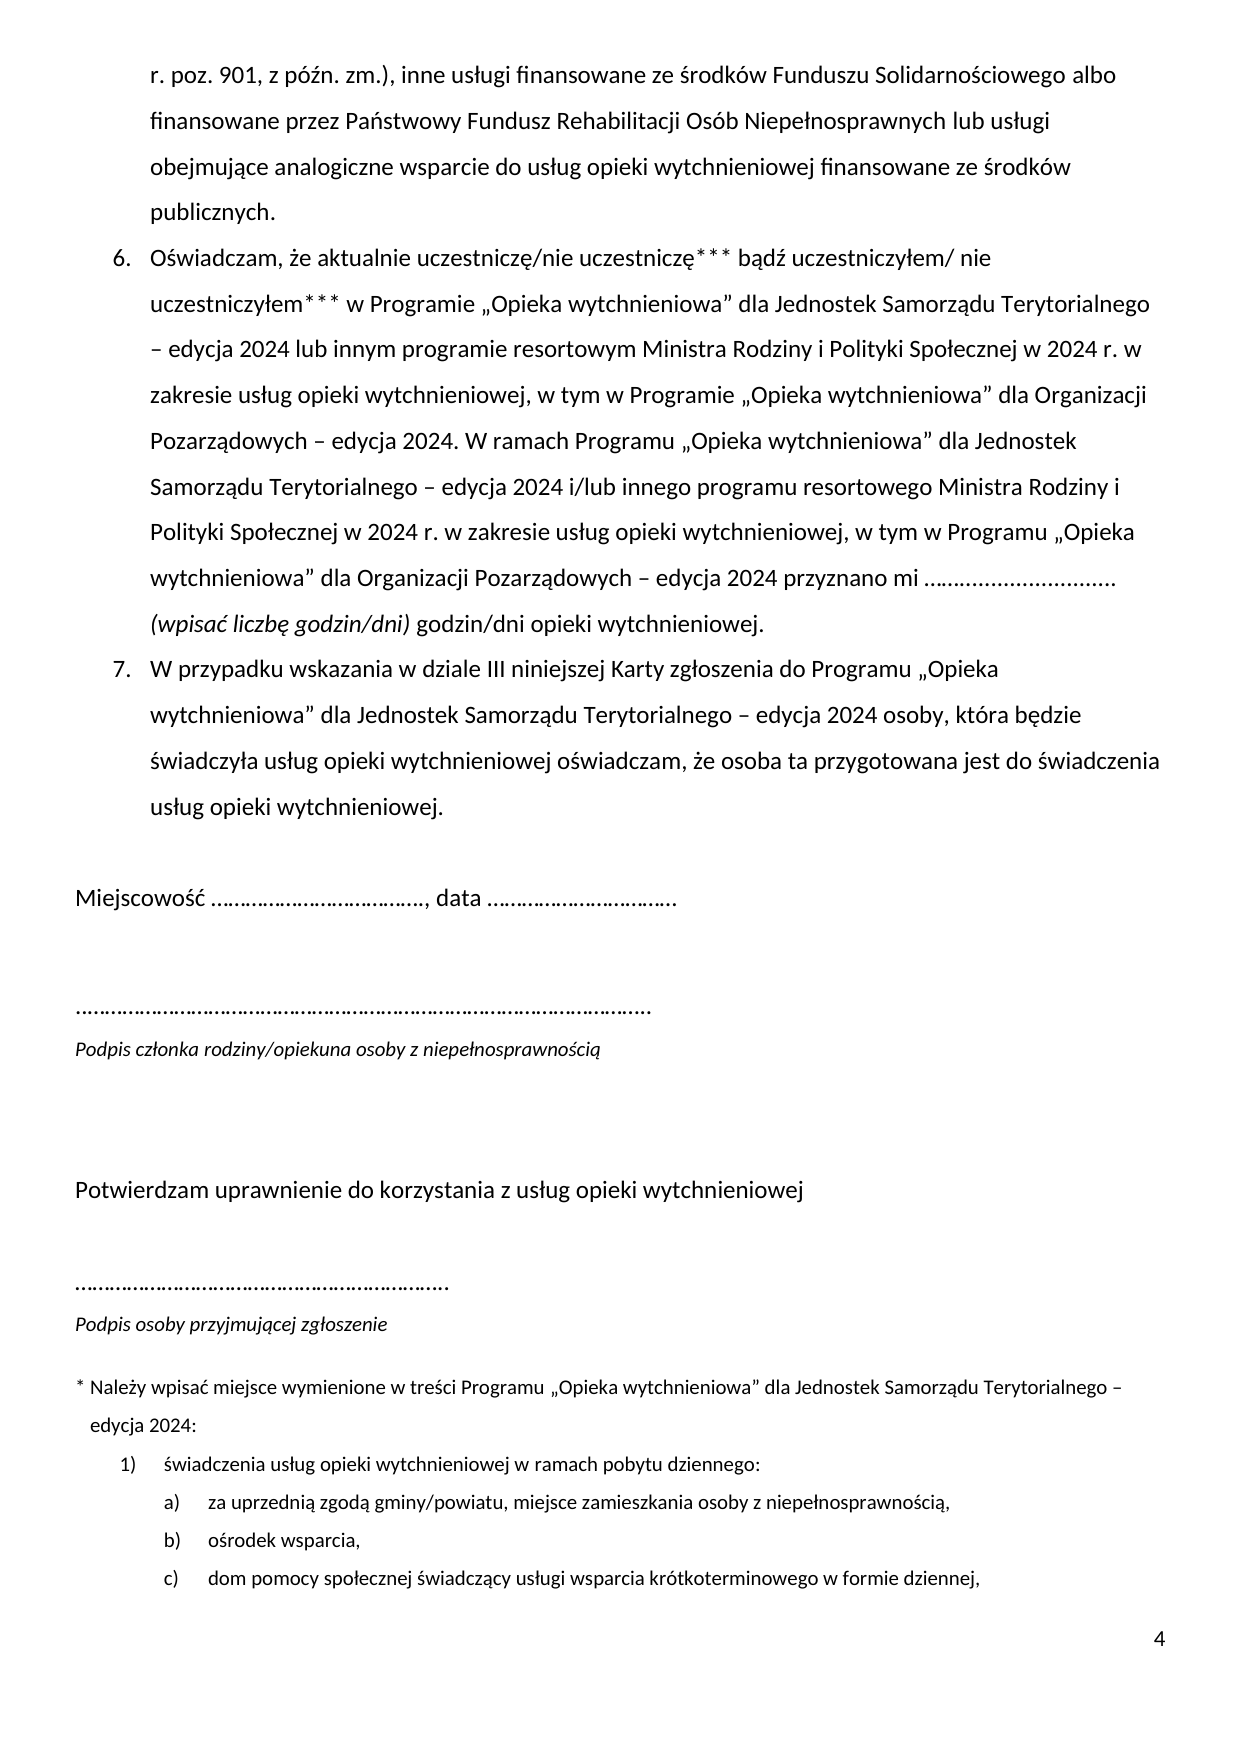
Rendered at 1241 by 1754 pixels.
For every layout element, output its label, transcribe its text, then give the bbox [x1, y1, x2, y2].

text ..…………………………………………………………………………………….. [75, 990, 1165, 1021]
text Podpis członka rodziny/opiekuna osoby z niepełnosprawnością [75, 1036, 1165, 1062]
list dom pomocy społecznej świadczący usługi wsparcia krótkoterminowego w formie dziennej, [164, 1565, 1165, 1591]
text ……………………………………………………….. [75, 1266, 1165, 1296]
list świadczenia usług opieki wytchnieniowej w ramach pobytu dziennego: [119, 1451, 1165, 1476]
text Podpis osoby przyjmującej zgłoszenie [75, 1311, 1165, 1337]
list za uprzednią zgodą gminy/powiatu, miejsce zamieszkania osoby z niepełnosprawnością, [164, 1489, 1165, 1514]
text Miejscowość ………………………………., data …………………………… [75, 882, 1165, 913]
text * Należy wpisać miejsce wymienione w treści Programu „Opieka wytchnieniowa” dla Jednostek Samorządu Terytorialnego – edycja 2024: [75, 1374, 1165, 1438]
list ośrodek wsparcia, [164, 1527, 1165, 1552]
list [112, 59, 1165, 227]
list W przypadku wskazania w dziale III niniejszej Karty zgłoszenia do Programu „Opieka wytchnieniowa” dla Jednostek Samorządu Terytorialnego – edycja 2024 osoby, która będzie świadczyła usług opieki wytchnieniowej oświadczam, że osoba ta przygotowana jest do świadczenia usług opieki wytchnieniowej. [112, 654, 1165, 821]
text Potwierdzam uprawnienie do korzystania z usług opieki wytchnieniowej [75, 1174, 1165, 1205]
list Oświadczam, że aktualnie uczestniczę/nie uczestniczę*** bądź uczestniczyłem/ nie uczestniczyłem*** w Programie „Opieka wytchnieniowa” dla Jednostek Samorządu Terytorialnego – edycja 2024 lub innym programie resortowym Ministra Rodziny i Polityki Społecznej w 2024 r. w zakresie usług opieki wytchnieniowej, w tym w Programie „Opieka wytchnieniowa” dla Organizacji Pozarządowych – edycja 2024. W ramach Programu „Opieka wytchnieniowa” dla Jednostek Samorządu Terytorialnego – edycja 2024 i/lub innego programu resortowego Ministra Rodziny i Polityki Społecznej w 2024 r. w zakresie usług opieki wytchnieniowej, w tym w Programu „Opieka wytchnieniowa” dla Organizacji Pozarządowych – edycja 2024 przyznano mi ……......................... (wpisać liczbę godzin/dni) godzin/dni opieki wytchnieniowej. [112, 242, 1165, 638]
